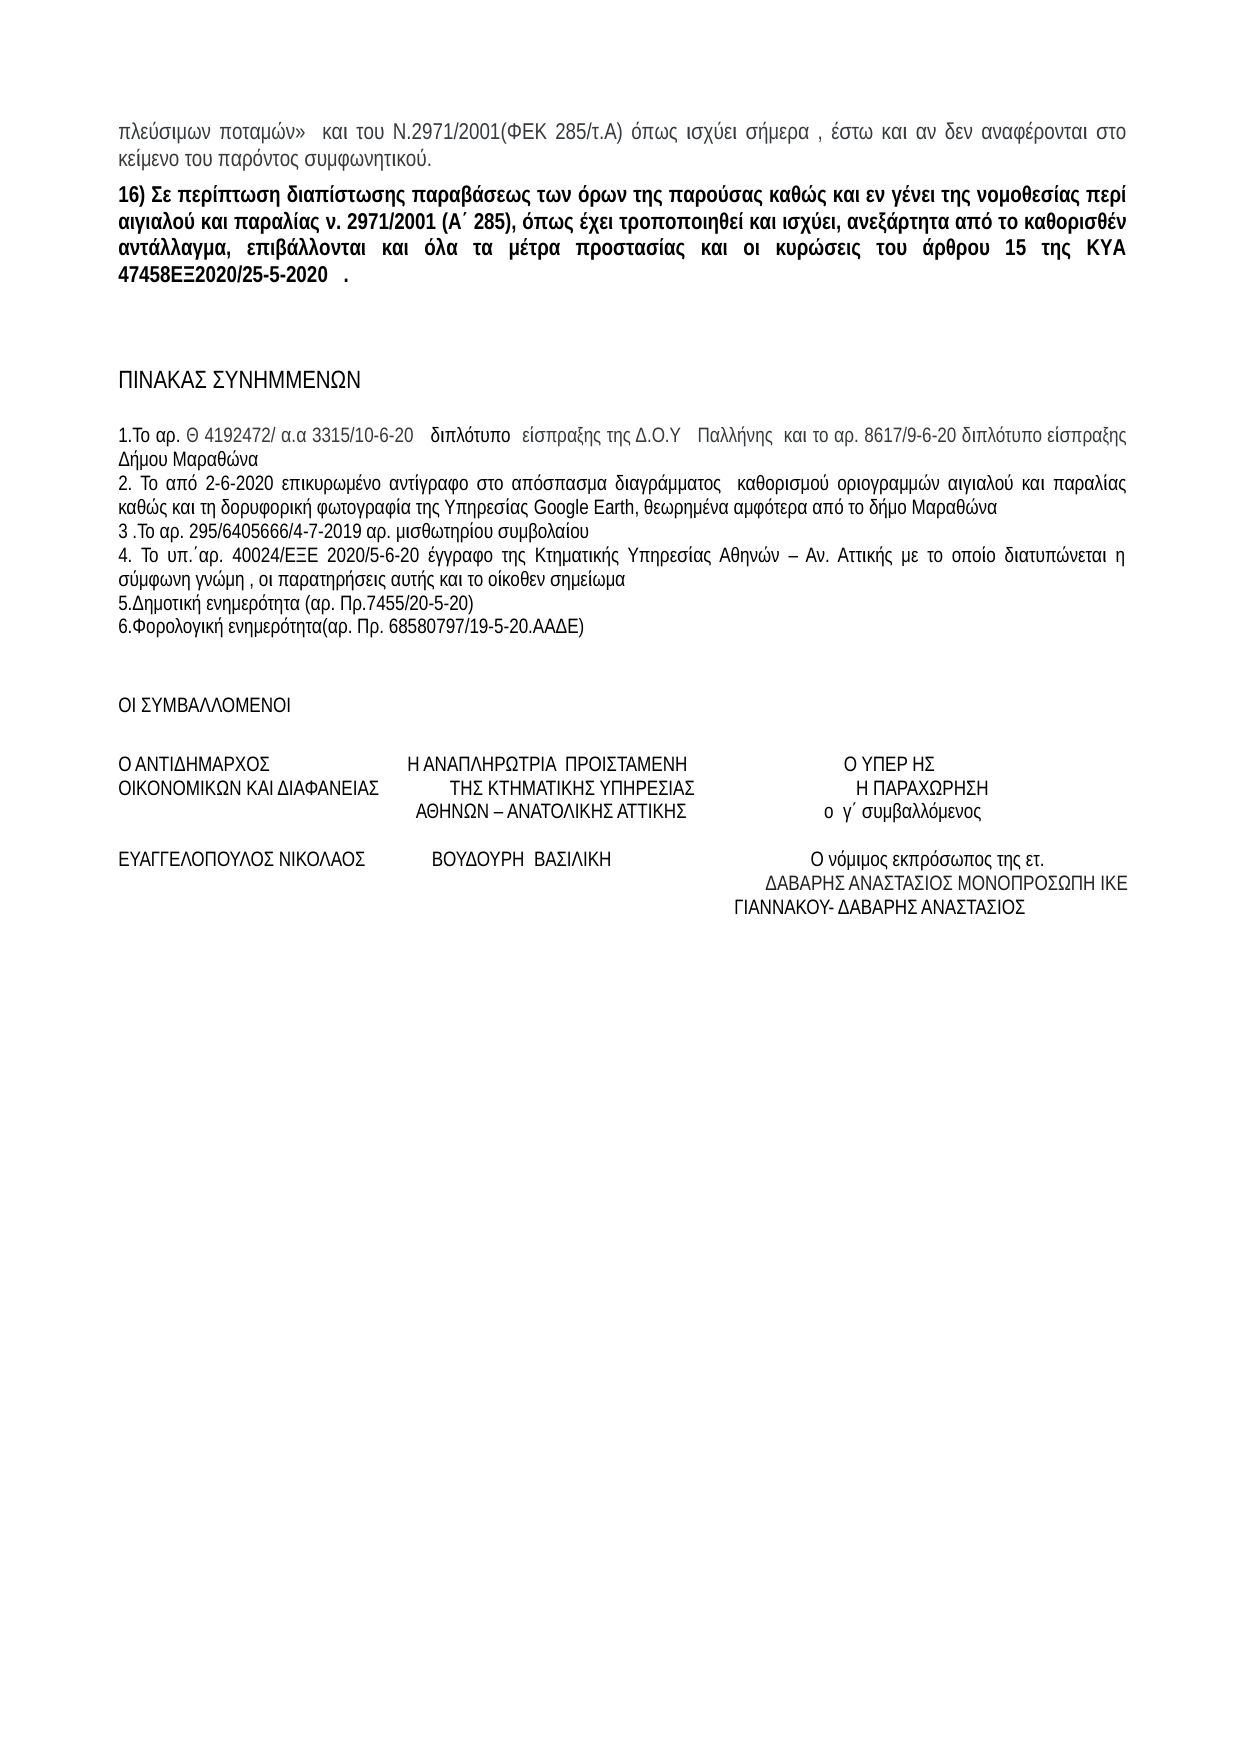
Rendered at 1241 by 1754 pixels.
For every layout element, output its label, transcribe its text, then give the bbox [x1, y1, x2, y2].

text 6.Φορολογική ενημερότητα(αρ. Πρ. 68580797/19-5-20.ΑΑΔΕ) [118, 614, 1128, 638]
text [118, 118, 1128, 171]
text 2. Το από 2-6-2020 επικυρωμένο αντίγραφο στο απόσπασμα διαγράμματος καθορισμού οριογραμμών αιγιαλού και παραλίας καθώς και τη δορυφορική φωτογραφία της Υπηρεσίας Google Εarth, θεωρημένα αμφότερα από το δήμο Μαραθώνα [118, 471, 1128, 519]
text ΠΙΝΑΚΑΣ ΣΥΝΗΜΜΕΝΩΝ [118, 366, 1128, 394]
text 5.Δημοτική ενημερότητα (αρ. Πρ.7455/20-5-20) [118, 591, 1128, 614]
text Ο ΑΝΤΙΔΗΜΑΡΧΟΣ Η ΑΝΑΠΛΗΡΩΤΡΙΑ ΠΡΟΙΣΤΑΜΕΝΗ Ο ΥΠΕΡ ΗΣ [118, 751, 1128, 775]
text ΟΙΚΟΝΟΜΙΚΩΝ ΚΑΙ ΔΙΑΦΑΝΕΙΑΣ ΤΗΣ ΚΤΗΜΑΤΙΚΗΣ ΥΠΗΡΕΣΙΑΣ Η ΠΑΡΑΧΩΡΗΣΗ [118, 775, 1128, 799]
text ΑΘΗΝΩΝ – ΑΝΑΤΟΛΙΚΗΣ ΑΤΤΙΚΗΣ ο γ΄ συμβαλλόμενος [118, 799, 1128, 823]
text 4. Το υπ.΄αρ. 40024/ΕΞΕ 2020/5-6-20 έγγραφο της Κτηματικής Υπηρεσίας Αθηνών – Αν. Αττικής με το οποίο διατυπώνεται η σύμφωνη γνώμη , οι παρατηρήσεις αυτής και το οίκοθεν σημείωμα [118, 543, 1128, 591]
text ΟΙ ΣΥΜΒΑΛΛΟΜΕΝΟΙ [118, 693, 1128, 717]
text 16) Σε περίπτωση διαπίστωσης παραβάσεως των όρων της παρούσας καθώς και εν γένει της νομοθεσίας περί αιγιαλού και παραλίας ν. 2971/2001 (Α΄ 285), όπως έχει τροποποιηθεί και ισχύει, ανεξάρτητα από το καθορισθέν αντάλλαγμα, επιβάλλονται και όλα τα μέτρα προστασίας και οι κυρώσεις του άρθρου 15 της ΚΥΑ 47458ΕΞ2020/25-5-2020 . [118, 181, 1128, 287]
text ΔΑΒΑΡΗΣ ΑΝΑΣΤΑΣΙΟΣ ΜΟΝΟΠΡΟΣΩΠΗ ΙΚΕ [118, 871, 1128, 895]
text 3 .Το αρ. 295/6405666/4-7-2019 αρ. μισθωτηρίου συμβολαίου [118, 519, 1128, 543]
text ΕΥΑΓΓΕΛΟΠΟΥΛΟΣ ΝΙΚΟΛΑΟΣ ΒΟΥΔΟΥΡΗ ΒΑΣΙΛΙΚΗ Ο νόμιμος εκπρόσωπος της ετ. [118, 847, 1128, 871]
text 1.Το αρ. Θ 4192472/ α.α 3315/10-6-20 διπλότυπο είσπραξης της Δ.Ο.Υ Παλλήνης και το αρ. 8617/9-6-20 διπλότυπο είσπραξης Δήμου Μαραθώνα [118, 423, 1128, 471]
text ΓΙΑΝΝΑΚΟΥ- ΔΑΒΑΡΗΣ ΑΝΑΣΤΑΣΙΟΣ [118, 895, 1128, 919]
